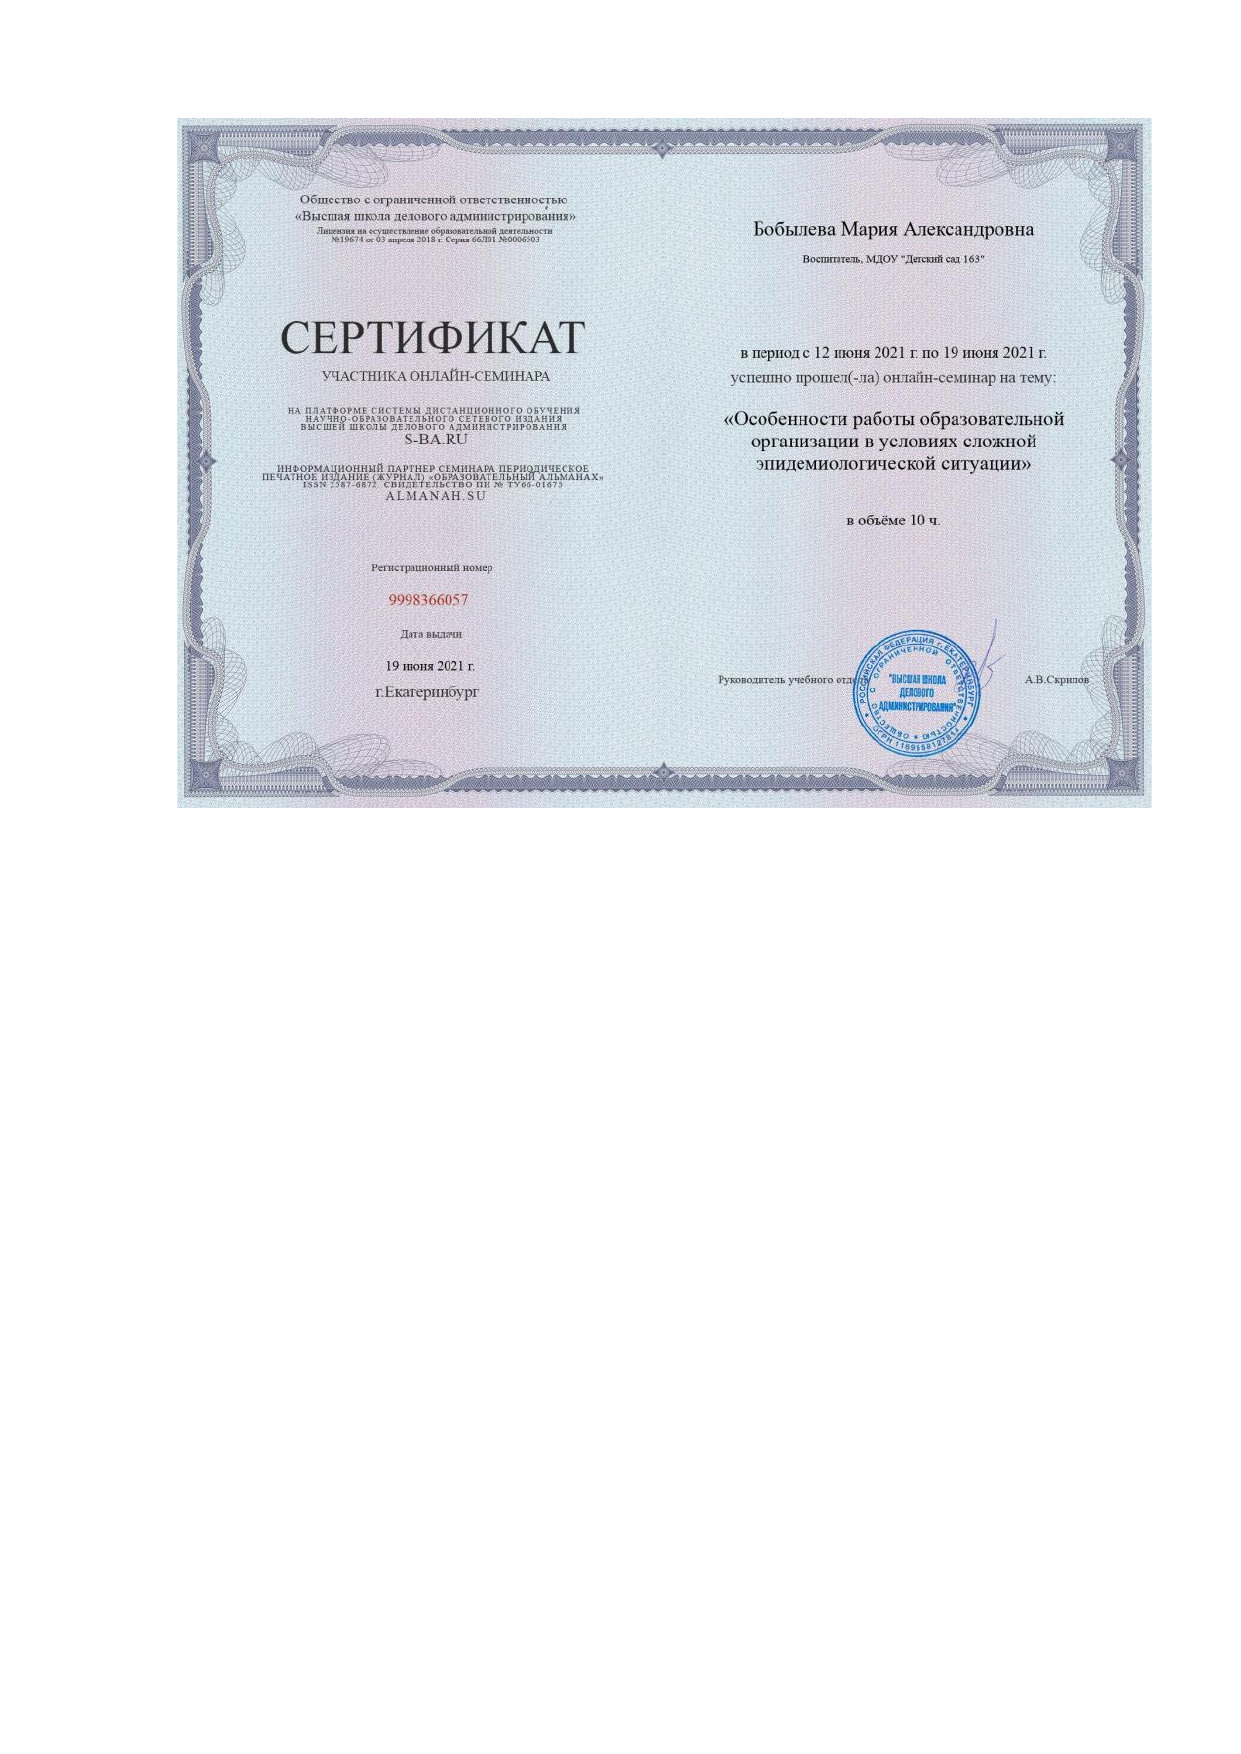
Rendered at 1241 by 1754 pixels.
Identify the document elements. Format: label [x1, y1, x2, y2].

picture [177, 118, 1152, 808]
